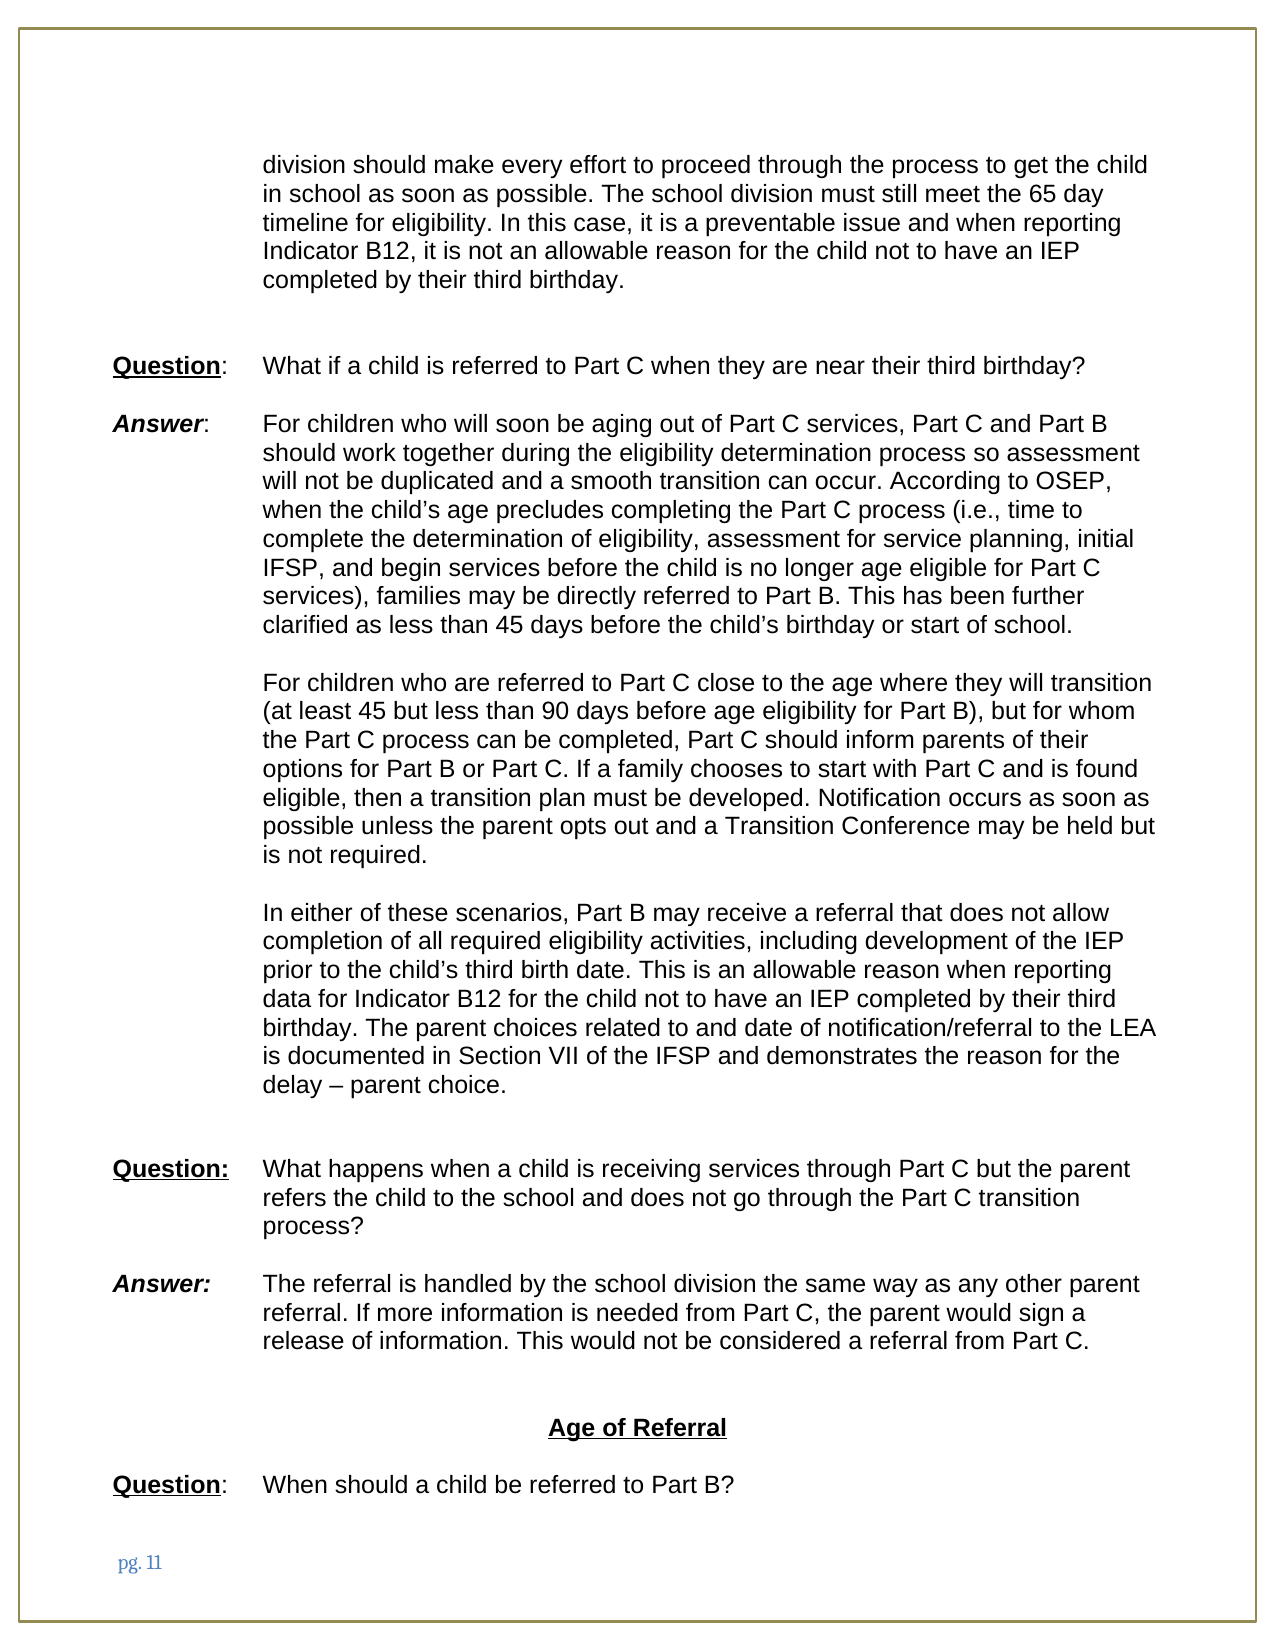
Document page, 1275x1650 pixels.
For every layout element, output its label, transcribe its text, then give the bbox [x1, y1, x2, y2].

text Answer: For children who will soon be aging out of Part C services, Part C and Part B should work together during the eligibility determination process so assessment will not be duplicated and a smooth transition can occur. According to OSEP, when the child’s age precludes completing the Part C process (i.e., time to complete the determination of eligibility, assessment for service planning, initial IFSP, and begin services before the child is no longer age eligible for Part C services), families may be directly referred to Part B. This has been further clarified as less than 45 days before the child’s birthday or start of school. [112, 409, 1162, 639]
text Age of Referral [112, 1413, 1162, 1441]
text Question: When should a child be referred to Part B? [112, 1470, 1162, 1499]
text Question: What if a child is referred to Part C when they are near their third birthday? [112, 351, 1156, 380]
text Question: What happens when a child is receiving services through Part C but the parent refers the child to the school and does not go through the Part C transition process? [112, 1154, 1162, 1240]
text Answer: The referral is handled by the school division the same way as any other parent referral. If more information is needed from Part C, the parent would sign a release of information. This would not be considered a referral from Part C. [112, 1269, 1162, 1355]
text For children who are referred to Part C close to the age where they will transition (at least 45 but less than 90 days before age eligibility for Part B), but for whom the Part C process can be completed, Part C should inform parents of their options for Part B or Part C. If a family chooses to start with Part C and is found eligible, then a transition plan must be developed. Notification occurs as soon as possible unless the parent opts out and a Transition Conference may be held but is not required. [262, 667, 1162, 869]
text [112, 150, 1162, 294]
text In either of these scenarios, Part B may receive a referral that does not allow completion of all required eligibility activities, including development of the IEP prior to the child’s third birth date. This is an allowable reason when reporting data for Indicator B12 for the child not to have an IEP completed by their third birthday. The parent choices related to and date of notification/referral to the LEA is documented in Section VII of the IFSP and demonstrates the reason for the delay – parent choice. [262, 897, 1162, 1099]
